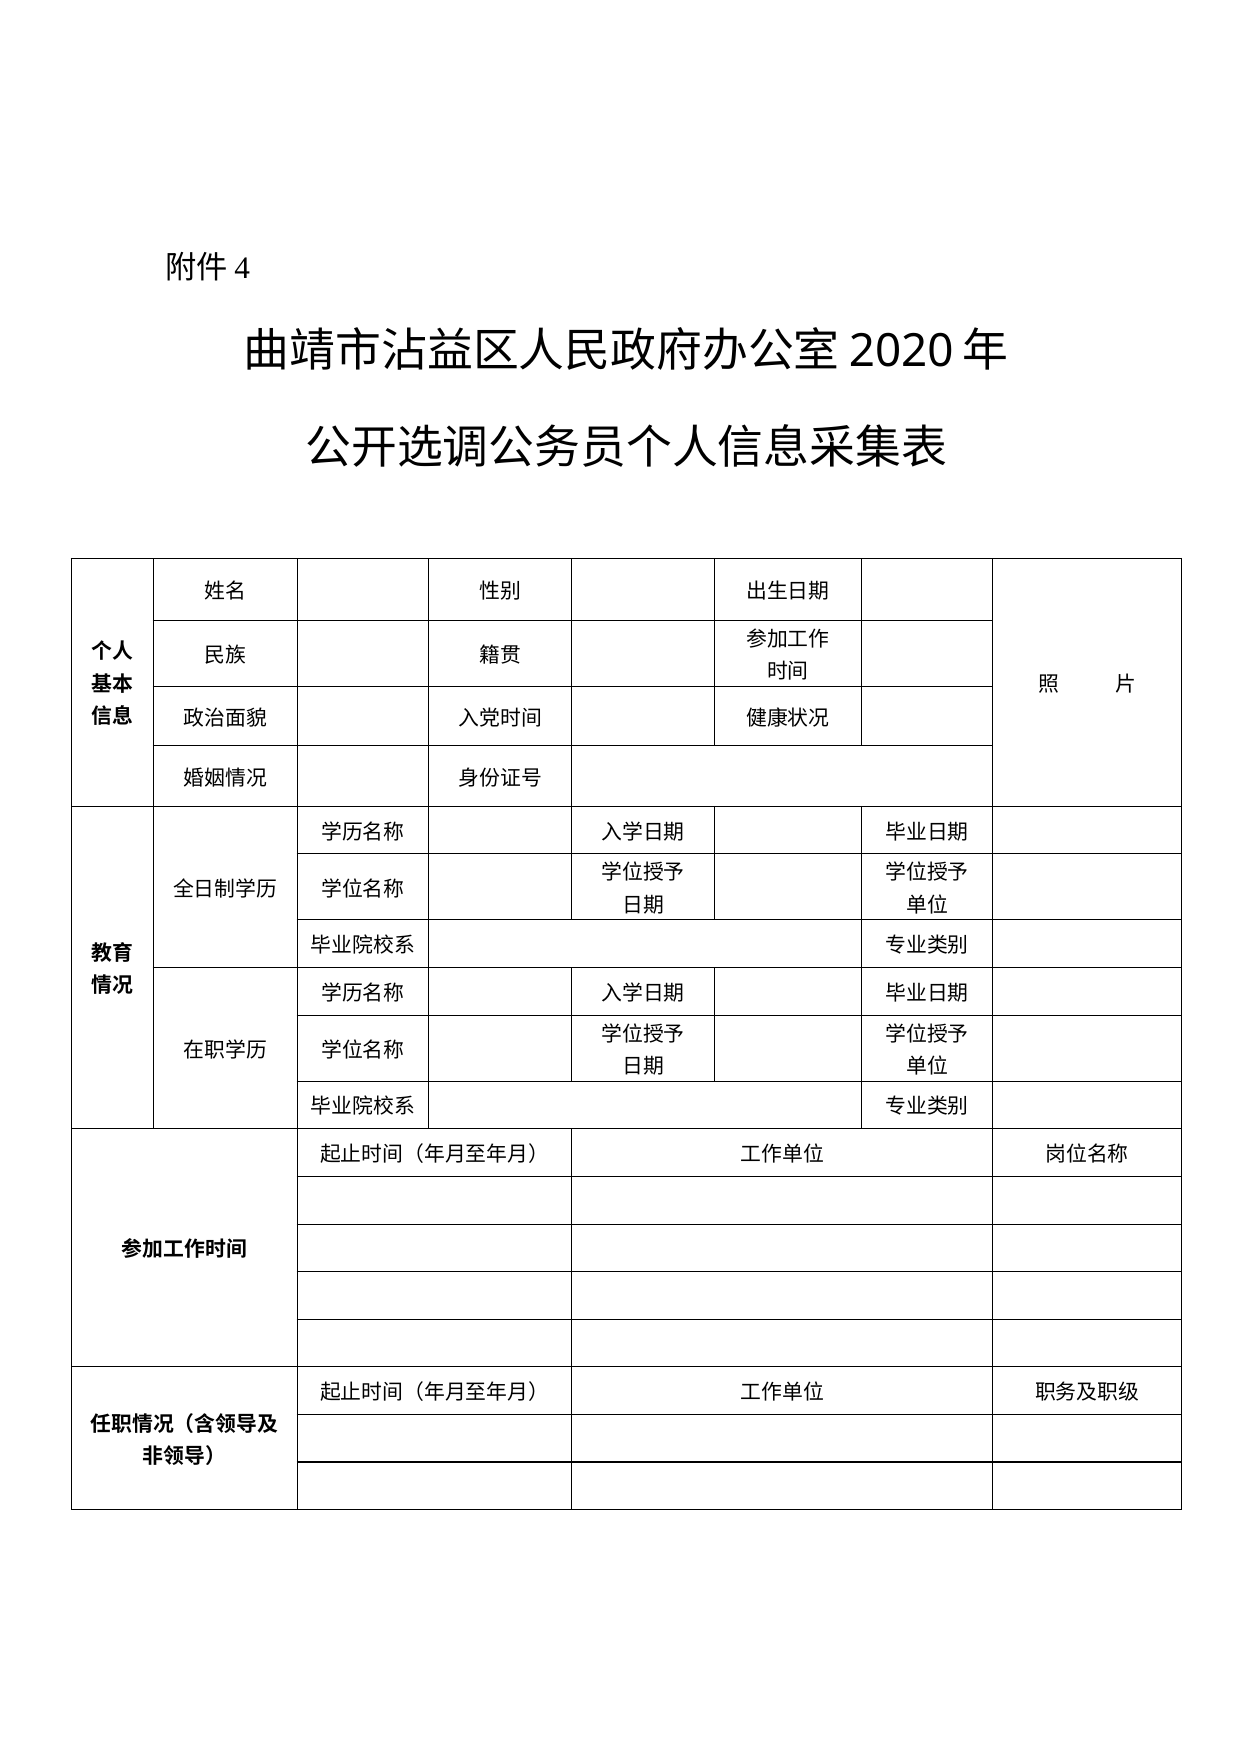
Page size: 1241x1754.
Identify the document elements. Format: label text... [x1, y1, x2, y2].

table_cell [993, 1225, 1181, 1271]
table_cell 身份证号 [429, 746, 571, 806]
table_cell [715, 968, 861, 1014]
table_header 个人基本信息 [72, 559, 153, 806]
table_cell 工作单位 [572, 1129, 992, 1176]
table_cell 籍贯 [429, 621, 571, 686]
table_cell 工作单位 [572, 1367, 992, 1414]
table_cell [715, 807, 861, 853]
table_header [862, 559, 992, 620]
table_cell [715, 1016, 861, 1081]
table_header 出生日期 [715, 559, 861, 620]
table_cell 学位授予 日期 [572, 1016, 714, 1081]
table_cell 学位授予 单位 [862, 1016, 992, 1081]
table_cell [572, 1415, 992, 1461]
table_cell [993, 1082, 1181, 1128]
table_cell [429, 968, 571, 1014]
table_cell [298, 1415, 571, 1461]
table_cell 学位授予 单位 [862, 854, 992, 919]
table_cell 专业类别 [862, 920, 992, 967]
table_cell [572, 1177, 992, 1223]
table_cell 在职学历 [154, 968, 297, 1128]
table_cell [298, 621, 428, 686]
table_cell [429, 807, 571, 853]
table_cell 起止时间（年月至年月） [298, 1129, 571, 1176]
text 附件4 [165, 233, 1087, 298]
table_cell [572, 1225, 992, 1271]
table_cell [993, 1177, 1181, 1223]
table_cell [862, 687, 992, 745]
table_cell 学位授予 日期 [572, 854, 714, 919]
table_cell [993, 1320, 1181, 1366]
table_header [298, 559, 428, 620]
table_cell 参加工作时间 [72, 1129, 297, 1366]
table_cell [862, 621, 992, 686]
table_cell [429, 1082, 861, 1128]
table_cell 学位名称 [298, 854, 428, 919]
table_cell [572, 621, 714, 686]
table_cell [993, 968, 1181, 1014]
table_cell 专业类别 [862, 1082, 992, 1128]
table_cell [298, 1225, 571, 1271]
table_cell [572, 1272, 992, 1319]
table_cell [993, 1415, 1181, 1461]
table_cell [298, 1463, 571, 1509]
table_cell [572, 746, 992, 806]
table_cell 学位名称 [298, 1016, 428, 1081]
table_cell [993, 854, 1181, 919]
table_cell [298, 1177, 571, 1223]
table_cell 全日制学历 [154, 807, 297, 967]
table_cell 毕业日期 [862, 968, 992, 1014]
table_cell [715, 854, 861, 919]
table_cell [572, 687, 714, 745]
table_header 姓名 [154, 559, 297, 620]
table_cell [993, 920, 1181, 967]
table_cell [298, 1272, 571, 1319]
table_cell 岗位名称 [993, 1129, 1181, 1176]
table_cell [993, 1463, 1181, 1509]
table_cell 健康状况 [715, 687, 861, 745]
table_cell 民族 [154, 621, 297, 686]
table_header 性别 [429, 559, 571, 620]
table_cell 毕业院校系 [298, 1082, 428, 1128]
table_cell [298, 687, 428, 745]
table_cell 职务及职级 [993, 1367, 1181, 1414]
table_cell 入学日期 [572, 807, 714, 853]
table_cell 学历名称 [298, 807, 428, 853]
table_cell [572, 1463, 992, 1509]
table_cell 学历名称 [298, 968, 428, 1014]
table_cell [572, 1320, 992, 1366]
table_cell 政治面貌 [154, 687, 297, 745]
table_cell 入党时间 [429, 687, 571, 745]
table_cell [298, 1320, 571, 1366]
table_header 照 片 [993, 559, 1181, 806]
table_cell 毕业日期 [862, 807, 992, 853]
table_cell [993, 1016, 1181, 1081]
table_cell 教育情况 [72, 807, 153, 1128]
table_cell 毕业院校系 [298, 920, 428, 967]
table_cell 婚姻情况 [154, 746, 297, 806]
table_cell [993, 1272, 1181, 1319]
table_cell [993, 807, 1181, 853]
table_cell 任职情况（含领导及非领导） [72, 1367, 297, 1509]
text 曲靖市沾益区人民政府办公室2020年 公开选调公务员个人信息采集表 [165, 298, 1087, 493]
table_cell 参加工作 时间 [715, 621, 861, 686]
table_header [572, 559, 714, 620]
table_cell [429, 920, 861, 967]
table_cell 起止时间（年月至年月） [298, 1367, 571, 1414]
table_cell [429, 1016, 571, 1081]
table_cell 入学日期 [572, 968, 714, 1014]
table_cell [429, 854, 571, 919]
table_cell [298, 746, 428, 806]
